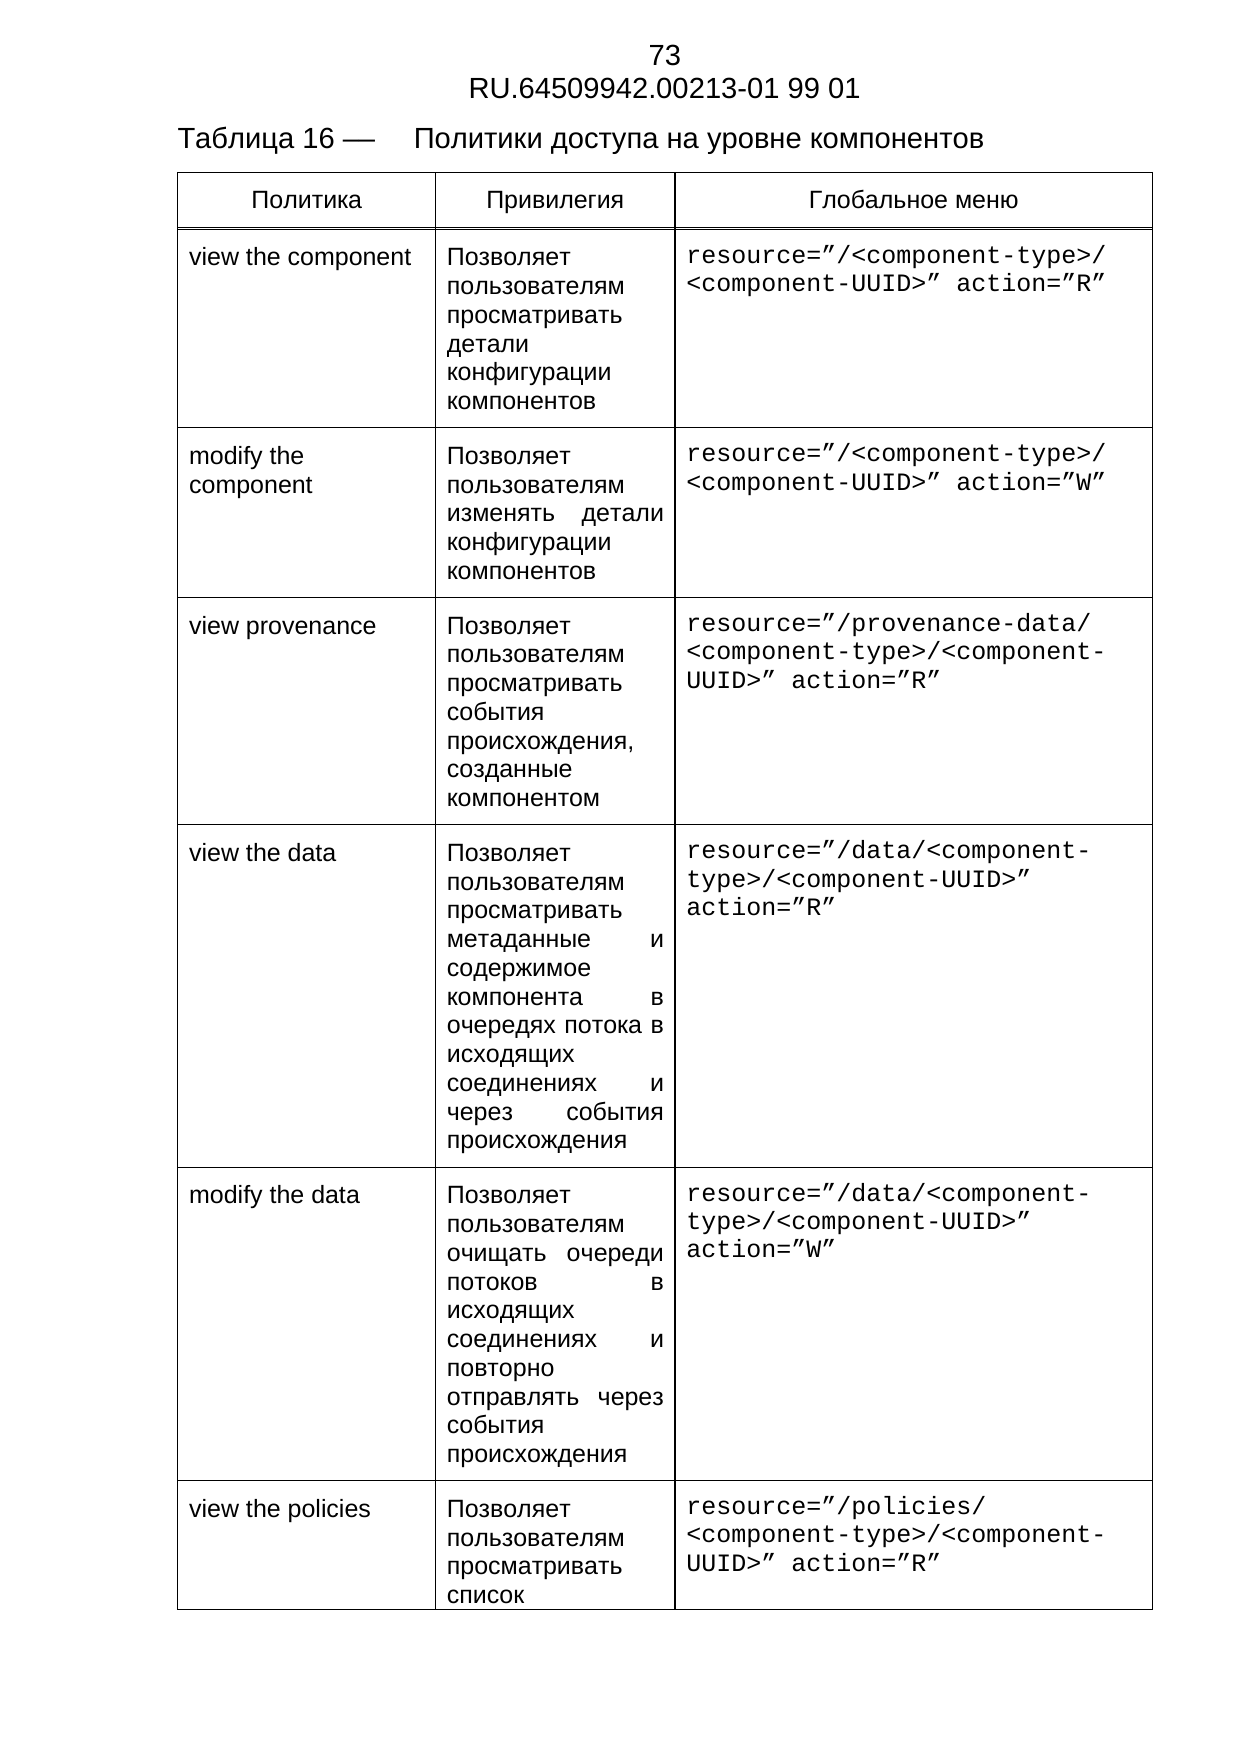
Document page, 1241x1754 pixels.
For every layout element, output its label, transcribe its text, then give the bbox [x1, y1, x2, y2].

table_cell Позволяет пользователям просматривать события происхождения, созданные компонентом [436, 598, 674, 824]
table_cell resource=”/provenance-data/<component-type>/<component-UUID>” action=”R” [676, 598, 1152, 824]
table_cell Позволяет пользователям очищать очереди потоков в исходящих соединениях и повторно отправлять через события происхождения [436, 1168, 674, 1480]
table_cell resource=”/data/<component-type>/<component-UUID>” action=”W” [676, 1168, 1152, 1480]
table_cell Позволяет пользователям изменять детали конфигурации компонентов [436, 428, 674, 597]
table_cell view provenance [178, 598, 435, 824]
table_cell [676, 1481, 1152, 1609]
table_cell resource=”/data/<component-type>/<component-UUID>” action=”R” [676, 825, 1152, 1167]
table_header Глобальное меню [676, 173, 1152, 227]
table_cell view the data [178, 825, 435, 1167]
table_cell view the policies [178, 1481, 435, 1609]
table_cell resource=”/<component-type>/<component-UUID>” action=”R” [676, 230, 1152, 427]
table_cell resource=”/<component-type>/<component-UUID>” action=”W” [676, 428, 1152, 597]
text Политики доступа на уровне компонентов [177, 122, 1152, 155]
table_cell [436, 1481, 674, 1609]
table_cell view the component [178, 230, 435, 427]
table_header Привилегия [436, 173, 674, 227]
table_cell Позволяет пользователям просматривать детали конфигурации компонентов [436, 230, 674, 427]
table_cell Позволяет пользователям просматривать метаданные и содержимое компонента в очередях потока в исходящих соединениях и через события происхождения [436, 825, 674, 1167]
table_cell modify the component [178, 428, 435, 597]
table_header Политика [178, 173, 435, 227]
table_cell modify the data [178, 1168, 435, 1480]
